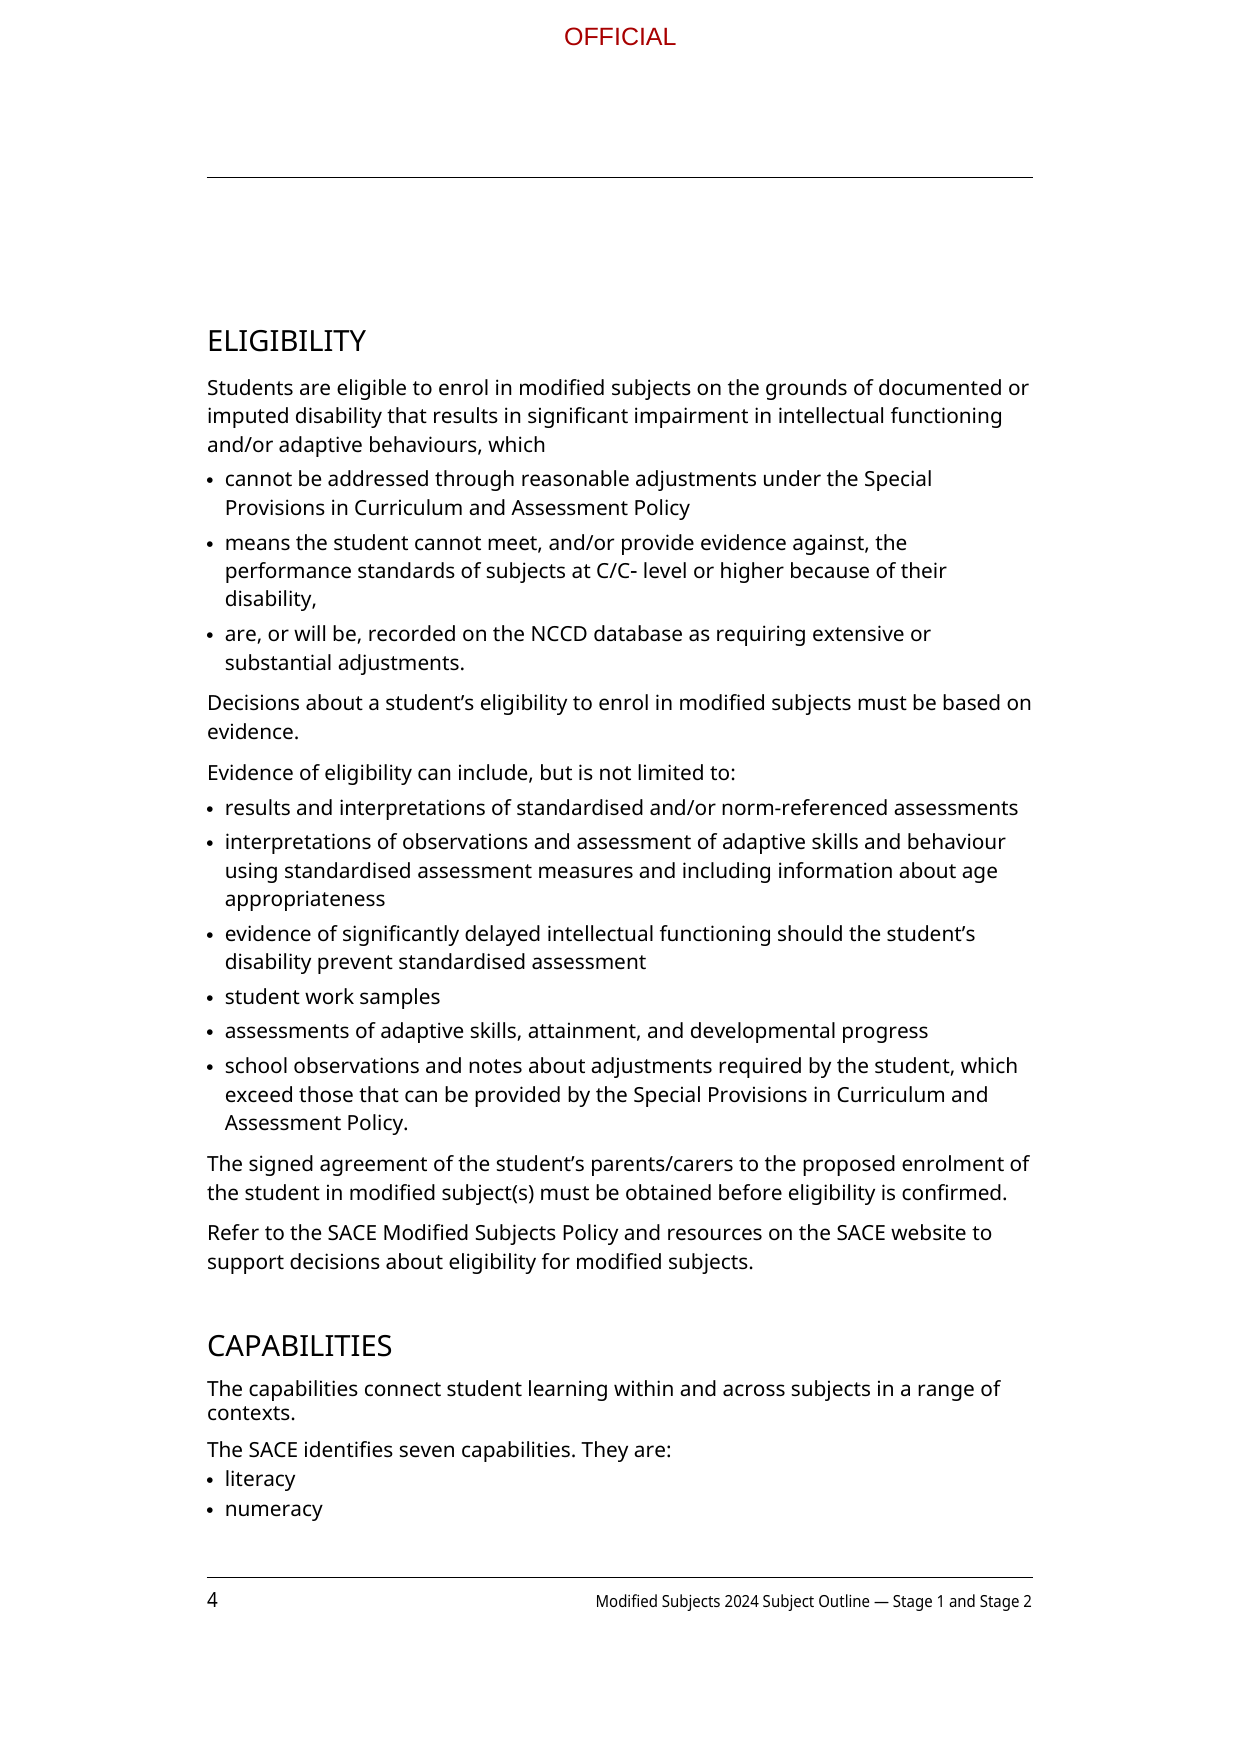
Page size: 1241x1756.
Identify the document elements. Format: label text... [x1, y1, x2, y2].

text are, or will be, recorded on the NCCD database as requiring extensive or substantial adjustments. [207, 619, 1033, 676]
text means the student cannot meet, and/or provide evidence against, the performance standards of subjects at C/C level or higher because of their disability, [207, 528, 1033, 613]
text numeracy [207, 1498, 1033, 1521]
text results and interpretations of standardised and/or norm-referenced assessments [207, 793, 1033, 821]
text cannot be addressed through reasonable adjustments under the Special Provisions in Curriculum and Assessment Policy [207, 464, 1033, 521]
text Students are eligible to enrol in modified subjects on the grounds of documented or imputed disability that results in significant impairment in intellectual functioning and/or adaptive behaviours, which [207, 373, 1033, 458]
text Refer to the SACE Modified Subjects Policy and resources on the SACE website to support decisions about eligibility for modified subjects. [207, 1218, 1033, 1275]
text Eligibility [207, 321, 1033, 360]
text The SACE identifies seven capabilities. They are: [207, 1438, 1033, 1462]
text The capabilities connect student learning within and across subjects in a range of contexts. [207, 1378, 1033, 1426]
text school observations and notes about adjustments required by the student, which exceed those that can be provided by the Special Provisions in Curriculum and Assessment Policy. [207, 1051, 1033, 1137]
text assessments of adaptive skills, attainment, and developmental progress [207, 1017, 1033, 1045]
text literacy [207, 1468, 1033, 1492]
text student work samples [207, 982, 1033, 1010]
text Decisions about a student’s eligibility to enrol in modified subjects must be based on evidence. [207, 688, 1033, 745]
text Capabilities [207, 1325, 1033, 1365]
text evidence of significantly delayed intellectual functioning should the student’s disability prevent standardised assessment [207, 919, 1033, 976]
text interpretations of observations and assessment of adaptive skills and behaviour using standardised assessment measures and including information about age appropriateness [207, 827, 1033, 913]
text Evidence of eligibility can include, but is not limited to: [207, 758, 1033, 786]
text The signed agreement of the student’s parents/carers to the proposed enrolment of the student in modified subject(s) must be obtained before eligibility is confirmed. [207, 1149, 1033, 1206]
